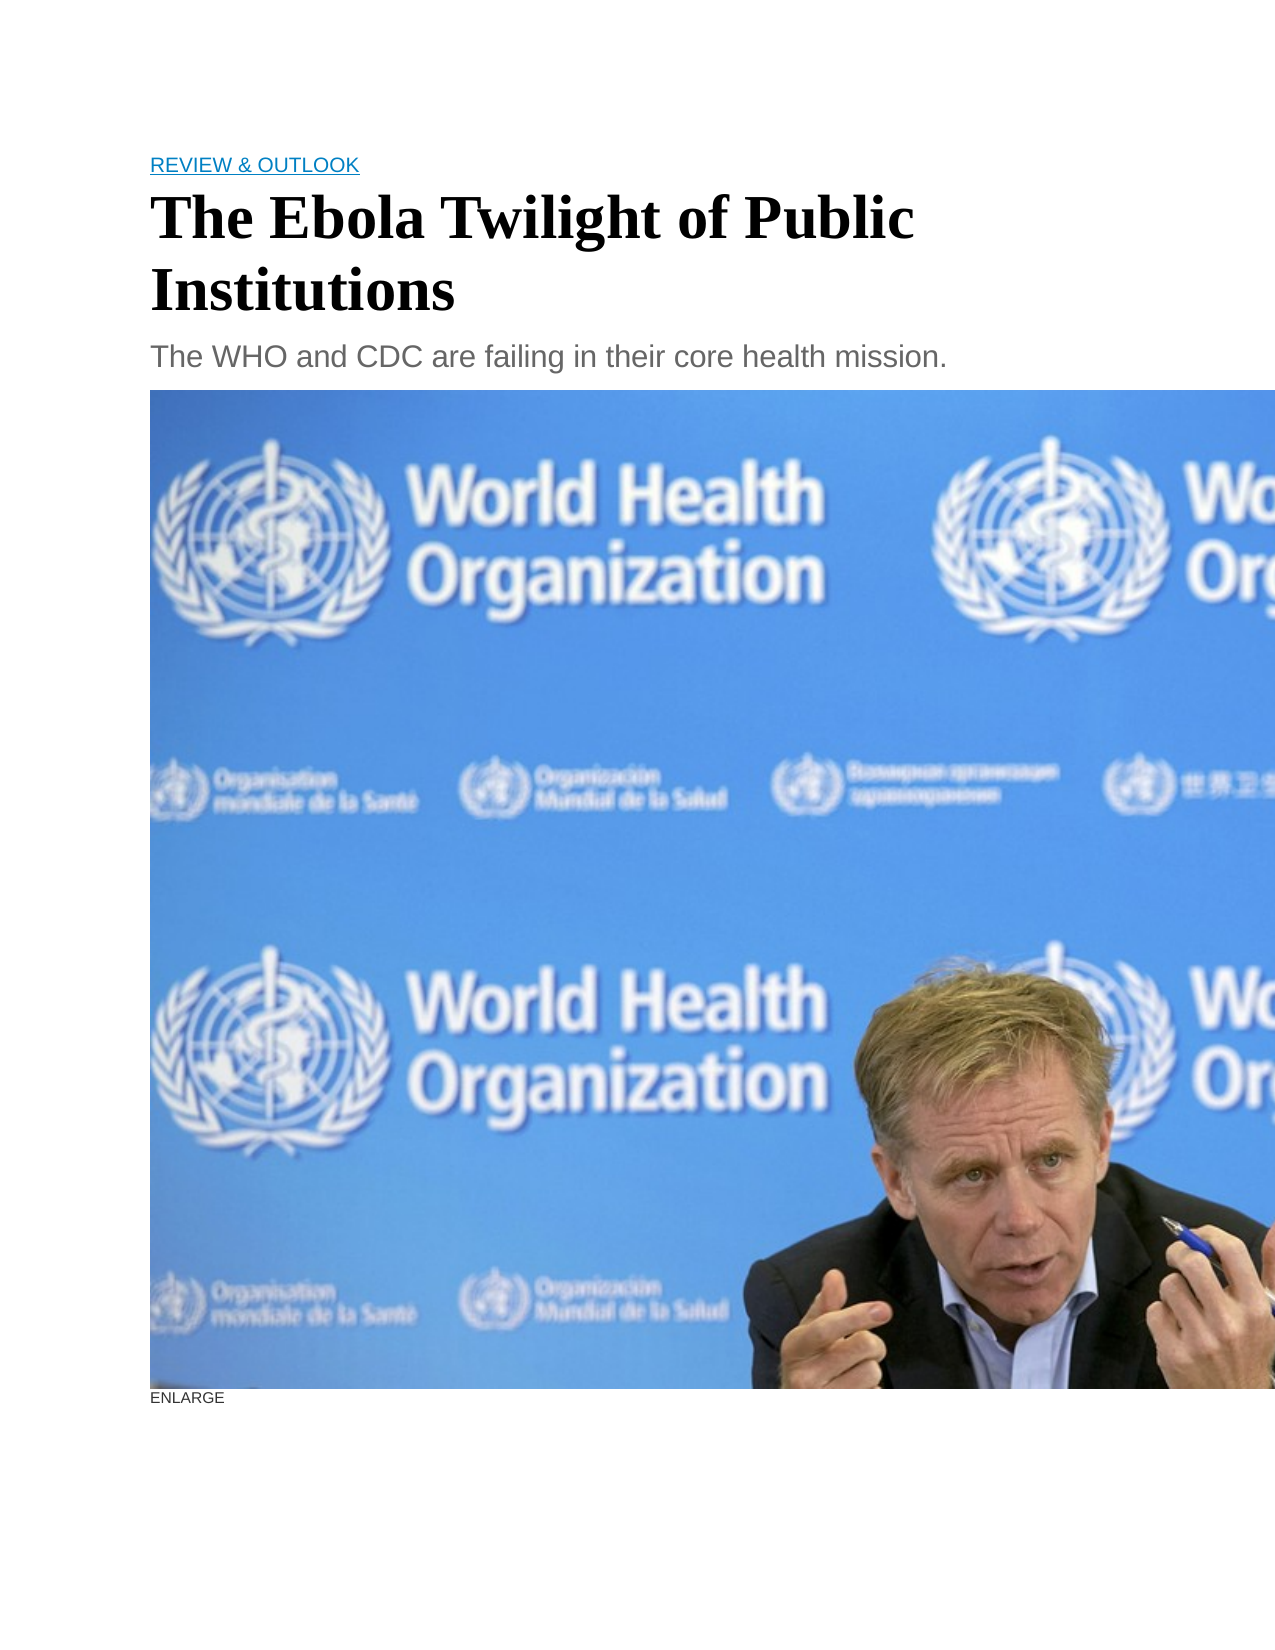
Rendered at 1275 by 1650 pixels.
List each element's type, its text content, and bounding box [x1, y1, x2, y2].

picture [150, 390, 1275, 1389]
text The WHO and CDC are failing in their core health mission. [150, 330, 1125, 374]
text The Ebola Twilight of Public Institutions [150, 180, 1125, 324]
text REVIEW & OUTLOOK [150, 150, 1125, 177]
text ENLARGE [150, 1389, 1125, 1407]
